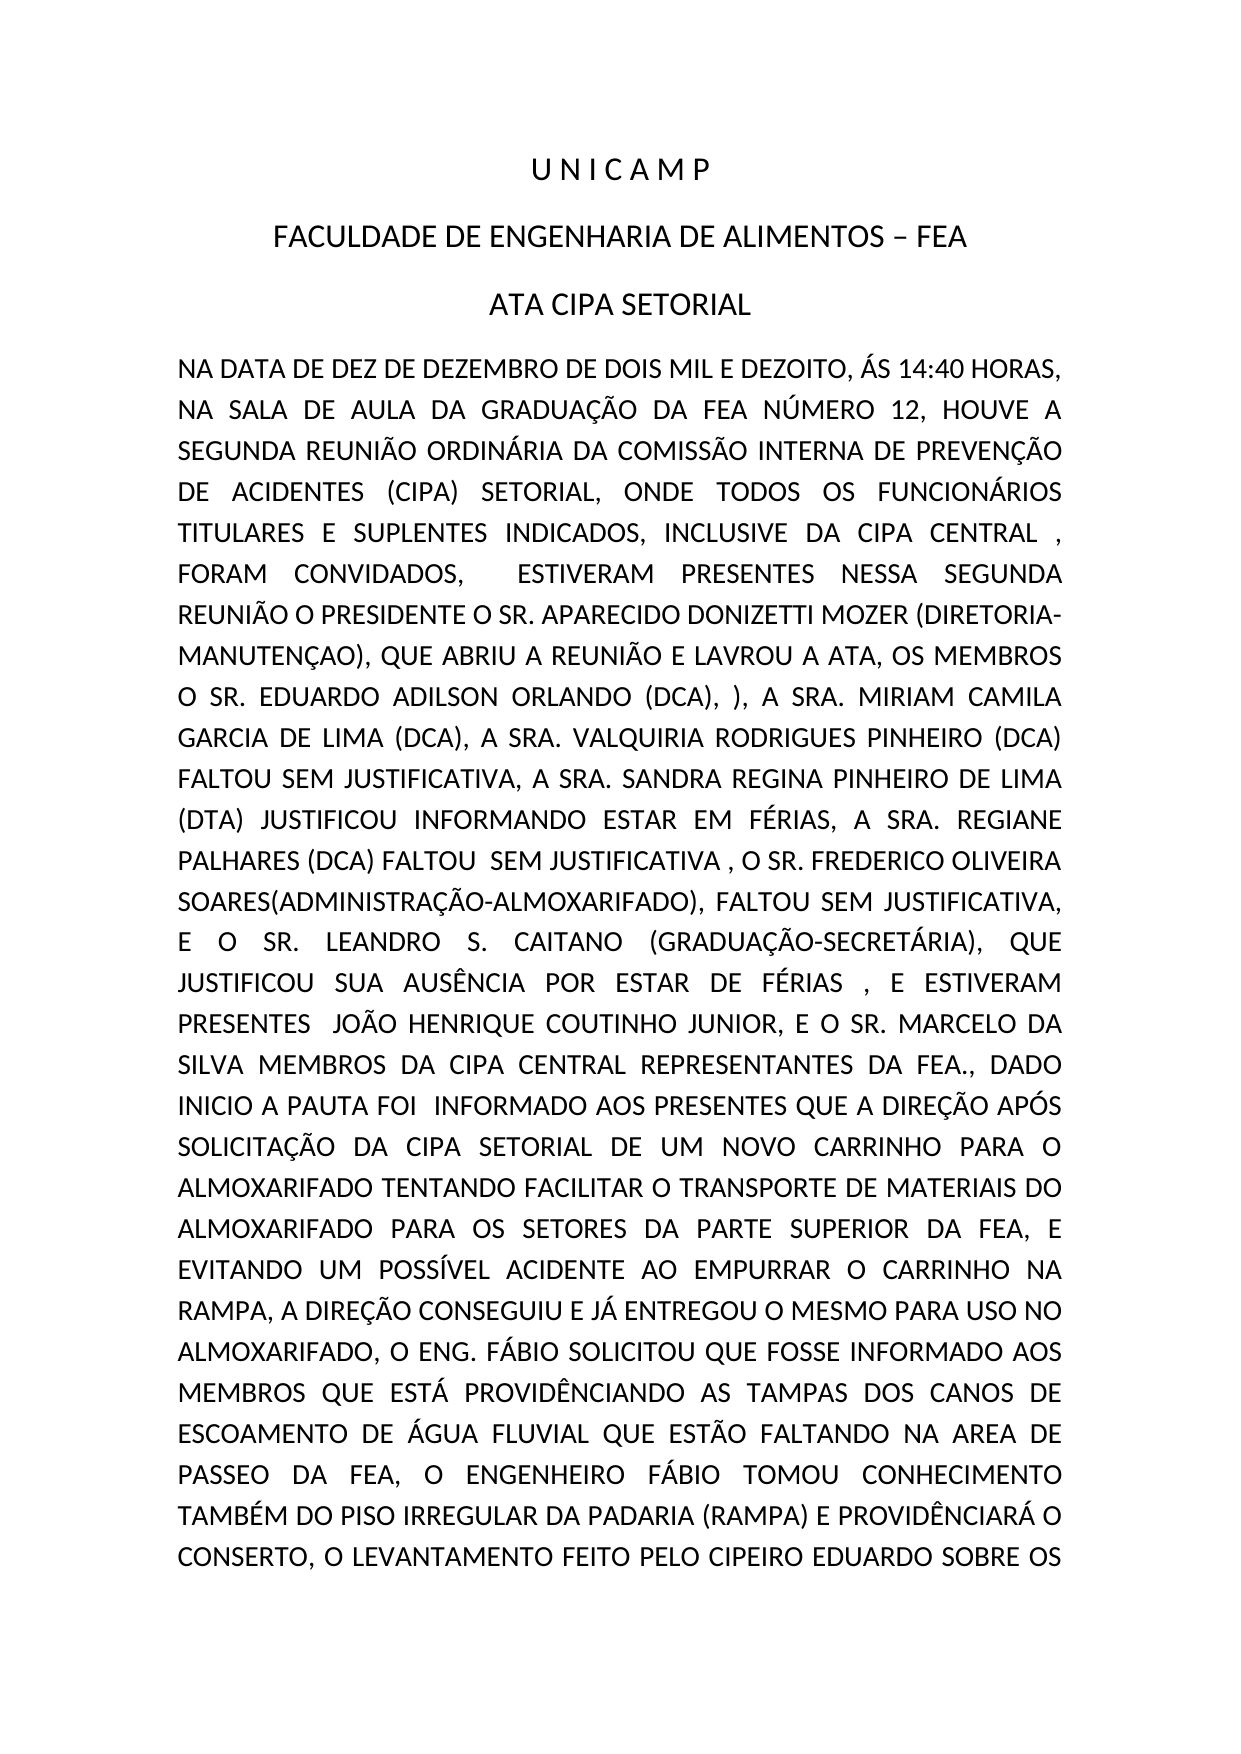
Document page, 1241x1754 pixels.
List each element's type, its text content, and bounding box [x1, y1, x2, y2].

text U N I C A M P [177, 148, 1063, 188]
text FACULDADE DE ENGENHARIA DE ALIMENTOS – FEA [177, 215, 1063, 256]
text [177, 350, 1063, 1573]
text ATA CIPA SETORIAL [177, 283, 1063, 323]
